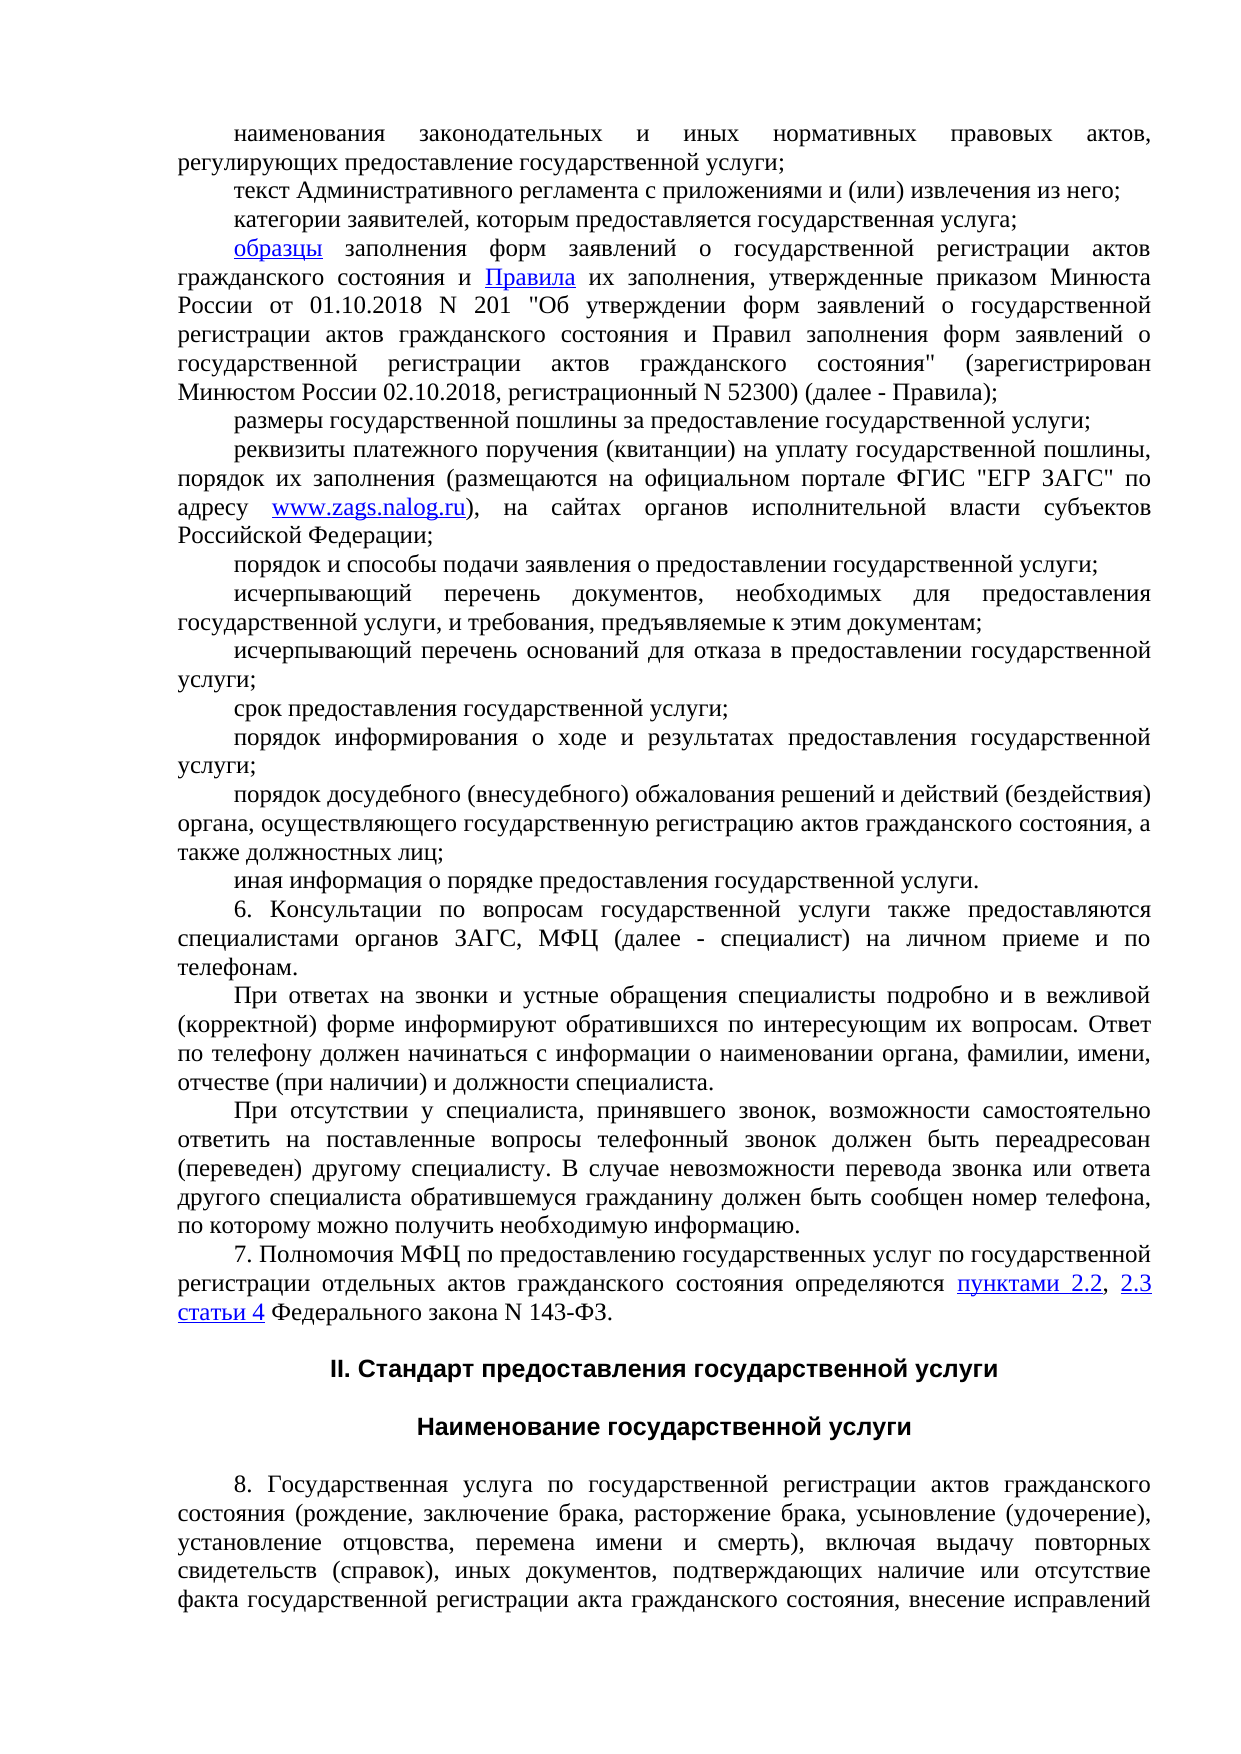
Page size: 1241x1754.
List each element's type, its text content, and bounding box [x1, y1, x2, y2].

text 7. Полномочия МФЦ по предоставлению государственных услуг по государственной регистрации отдельных актов гражданского состояния определяются пунктами 2.2, 2.3 статьи 4 Федерального закона N 143-ФЗ. [177, 1239, 1152, 1326]
text иная информация о порядке предоставления государственной услуги. [177, 866, 1152, 894]
text исчерпывающий перечень документов, необходимых для предоставления государственной услуги, и требования, предъявляемые к этим документам; [177, 578, 1152, 636]
text текст Административного регламента с приложениями и (или) извлечения из него; [177, 176, 1152, 204]
text 6. Консультации по вопросам государственной услуги также предоставляются специалистами органов ЗАГС, МФЦ (далее - специалист) на личном приеме и по телефонам. [177, 894, 1152, 981]
text При ответах на звонки и устные обращения специалисты подробно и в вежливой (корректной) форме информируют обратившихся по интересующим их вопросам. Ответ по телефону должен начинаться с информации о наименовании органа, фамилии, имени, отчестве (при наличии) и должности специалиста. [177, 981, 1152, 1096]
text наименования законодательных и иных нормативных правовых актов, регулирующих предоставление государственной услуги; [177, 118, 1152, 176]
text II. Стандарт предоставления государственной услуги [177, 1354, 1152, 1383]
text Наименование государственной услуги [177, 1412, 1152, 1441]
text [177, 1469, 1152, 1613]
text порядок досудебного (внесудебного) обжалования решений и действий (бездействия) органа, осуществляющего государственную регистрацию актов гражданского состояния, а также должностных лиц; [177, 779, 1152, 866]
text При отсутствии у специалиста, принявшего звонок, возможности самостоятельно ответить на поставленные вопросы телефонный звонок должен быть переадресован (переведен) другому специалисту. В случае невозможности перевода звонка или ответа другого специалиста обратившемуся гражданину должен быть сообщен номер телефона, по которому можно получить необходимую информацию. [177, 1096, 1152, 1239]
text категории заявителей, которым предоставляется государственная услуга; [177, 204, 1152, 233]
text образцы заполнения форм заявлений о государственной регистрации актов гражданского состояния и Правила их заполнения, утвержденные приказом Минюста России от 01.10.2018 N 201 "Об утверждении форм заявлений о государственной регистрации актов гражданского состояния и Правил заполнения форм заявлений о государственной регистрации актов гражданского состояния" (зарегистрирован Минюстом России 02.10.2018, регистрационный N 52300) (далее - Правила); [177, 233, 1152, 406]
text порядок информирования о ходе и результатах предоставления государственной услуги; [177, 722, 1152, 779]
text порядок и способы подачи заявления о предоставлении государственной услуги; [177, 549, 1152, 578]
text исчерпывающий перечень оснований для отказа в предоставлении государственной услуги; [177, 636, 1152, 693]
text срок предоставления государственной услуги; [177, 693, 1152, 722]
text размеры государственной пошлины за предоставление государственной услуги; [177, 406, 1152, 434]
text реквизиты платежного поручения (квитанции) на уплату государственной пошлины, порядок их заполнения (размещаются на официальном портале ФГИС "ЕГР ЗАГС" по адресу www.zags.nalog.ru), на сайтах органов исполнительной власти субъектов Российской Федерации; [177, 434, 1152, 549]
